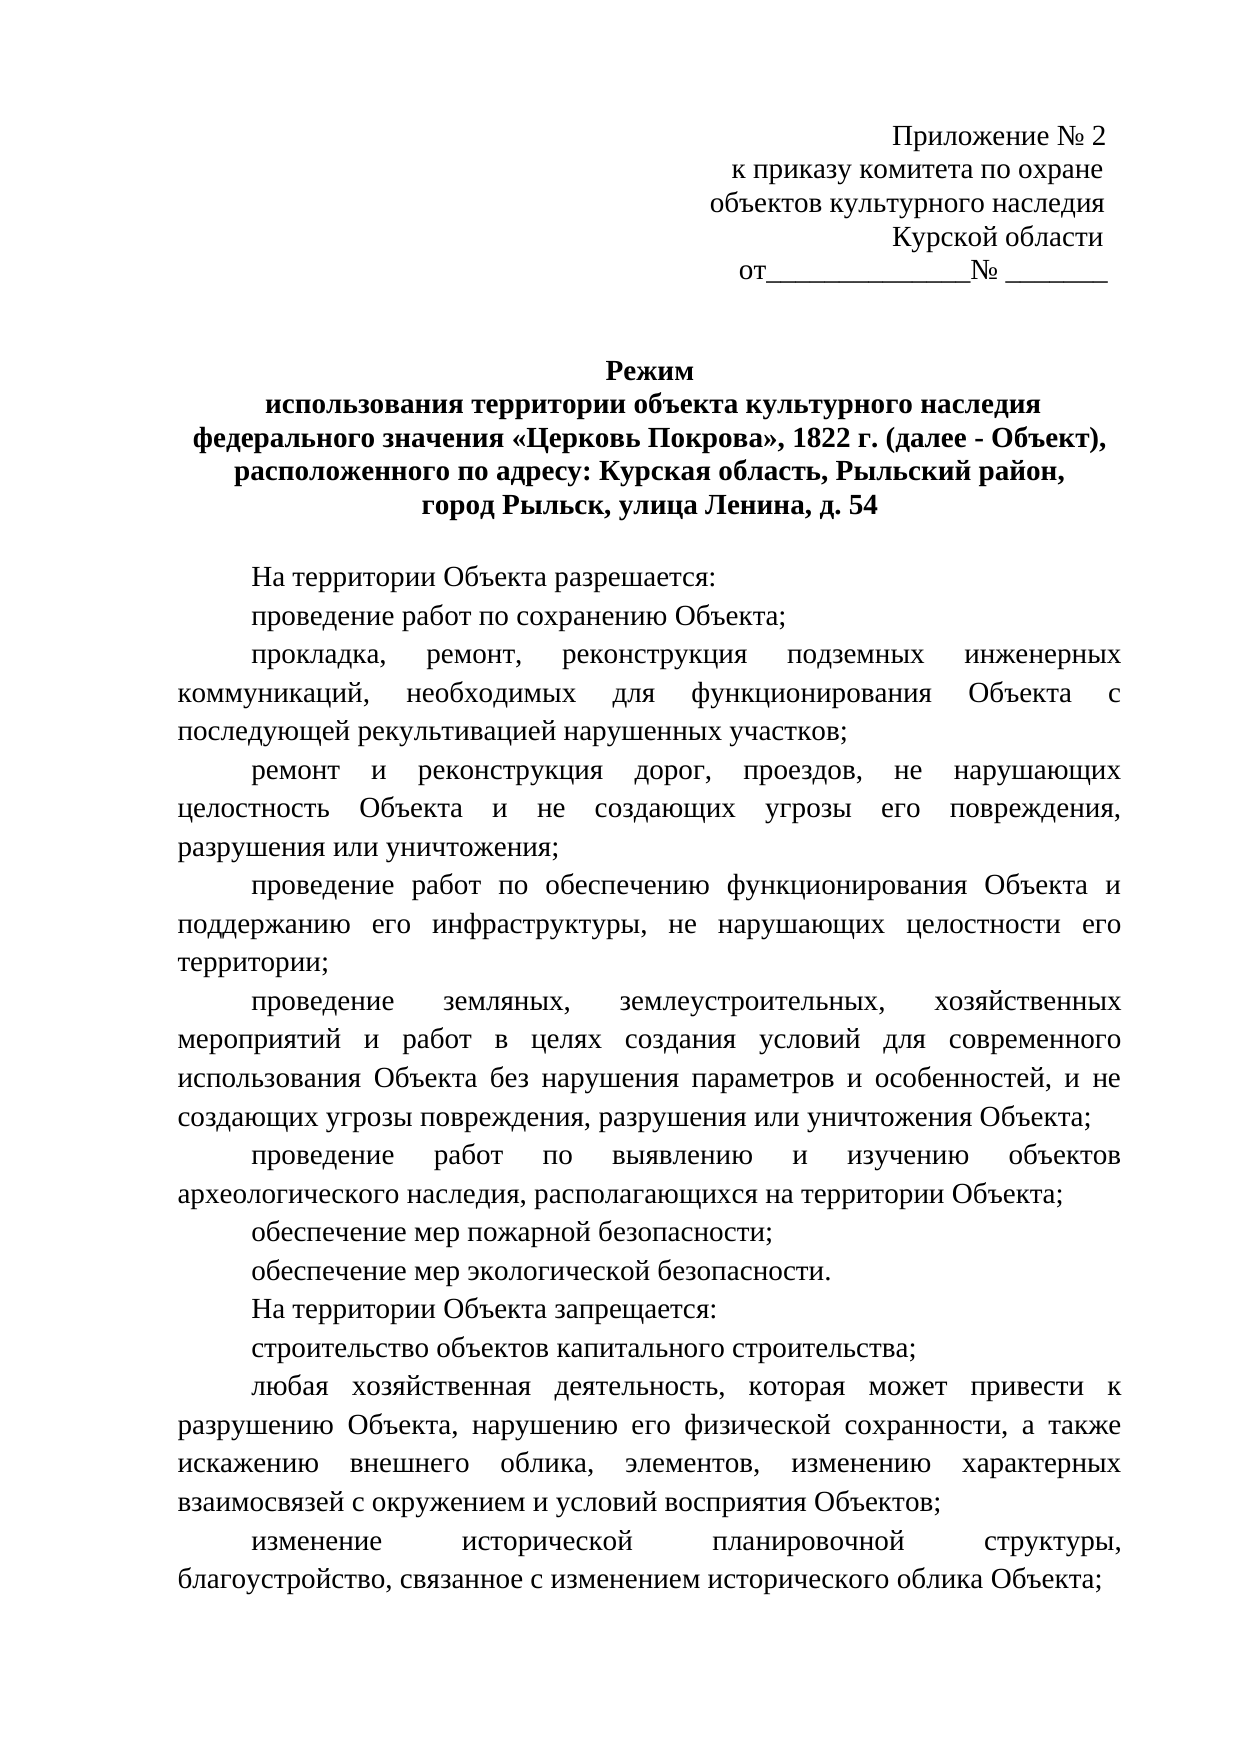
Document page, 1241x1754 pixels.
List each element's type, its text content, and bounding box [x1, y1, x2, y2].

text объектов культурного наследия [177, 185, 1122, 219]
text Курской области [177, 219, 1122, 252]
text любая хозяйственная деятельность, которая может привести к разрушению Объекта, нарушению его физической сохранности, а также искажению внешнего облика, элементов, изменению характерных взаимосвязей с окружением и условий восприятия Объектов; [177, 1368, 1122, 1518]
text проведение работ по сохранению Объекта; [177, 598, 1122, 631]
text проведение работ по обеспечению функционирования Объекта и поддержанию его инфраструктуры, не нарушающих целостности его территории; [177, 867, 1122, 978]
text Режим [177, 353, 1122, 386]
text Приложение № 2 [177, 118, 1122, 152]
text прокладка, ремонт, реконструкция подземных инженерных коммуникаций, необходимых для функционирования Объекта с последующей рекультивацией нарушенных участков; [177, 636, 1122, 747]
text проведение земляных, землеустроительных, хозяйственных мероприятий и работ в целях создания условий для современного использования Объекта без нарушения параметров и особенностей, и не создающих угрозы повреждения, разрушения или уничтожения Объекта; [177, 983, 1122, 1132]
text На территории Объекта разрешается: [215, 559, 1122, 593]
text использования территории объекта культурного наследия федерального значения «Церковь Покрова», 1822 г. (далее - Объект), расположенного по адресу: Курская область, Рыльский район, [177, 386, 1122, 487]
text строительство объектов капитального строительства; [177, 1330, 1122, 1363]
text изменение исторической планировочной структуры, благоустройство, связанное с изменением исторического облика Объекта; [177, 1523, 1122, 1595]
text обеспечение мер пожарной безопасности; [177, 1214, 1122, 1248]
text обеспечение мер экологической безопасности. [177, 1253, 1122, 1286]
text город Рыльск, улица Ленина, д. 54 [177, 487, 1122, 521]
text от______________№ _______ [177, 252, 1122, 286]
text к приказу комитета по охране [177, 152, 1122, 185]
text проведение работ по выявлению и изучению объектов археологического наследия, располагающихся на территории Объекта; [177, 1137, 1122, 1209]
text ремонт и реконструкция дорог, проездов, не нарушающих целостность Объекта и не создающих угрозы его повреждения, разрушения или уничтожения; [177, 752, 1122, 862]
text На территории Объекта запрещается: [215, 1291, 1122, 1325]
